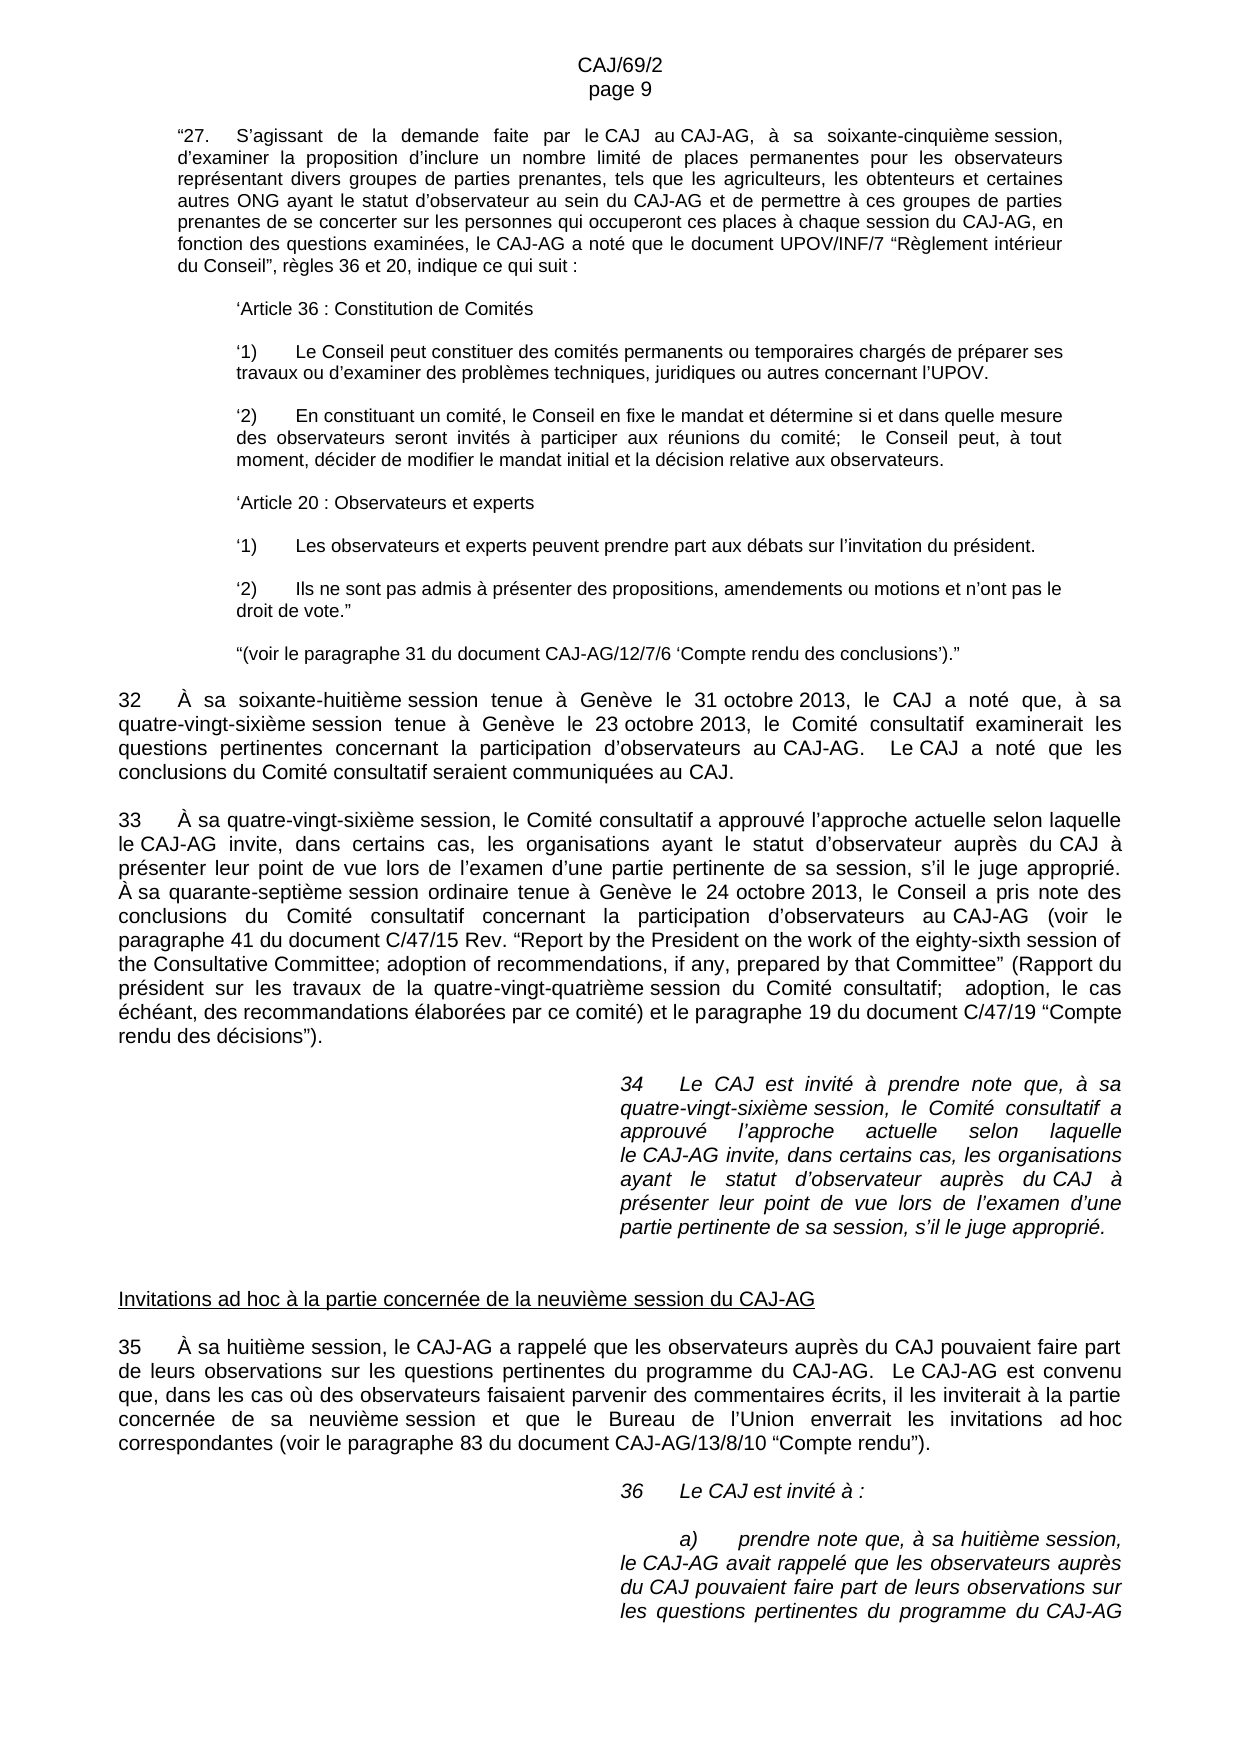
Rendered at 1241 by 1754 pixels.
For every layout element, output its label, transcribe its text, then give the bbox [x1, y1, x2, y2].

text À sa huitième session, le CAJ-AG a rappelé que les observateurs auprès du CAJ pouvaient faire part de leurs observations sur les questions pertinentes du programme du CAJ-AG. Le CAJ-AG est convenu que, dans les cas où des observateurs faisaient parvenir des commentaires écrits, il les inviterait à la partie concernée de sa neuvième session et que le Bureau de l’Union enverrait les invitations ad hoc correspondantes (voir le paragraphe 83 du document CAJ-AG/13/8/10 “Compte rendu”). [118, 1335, 1122, 1455]
text ‘1) Les observateurs et experts peuvent prendre part aux débats sur l’invitation du président. [177, 535, 1063, 556]
text Le CAJ est invité à prendre note que, à sa quatre-vingt-sixième session, le Comité consultatif a approuvé l’approche actuelle selon laquelle le CAJ-AG invite, dans certains cas, les organisations ayant le statut d’observateur auprès du CAJ à présenter leur point de vue lors de l’examen d’une partie pertinente de sa session, s’il le juge approprié. [620, 1071, 1122, 1239]
text À sa quatre-vingt-sixième session, le Comité consultatif a approuvé l’approche actuelle selon laquelle le CAJ-AG invite, dans certains cas, les organisations ayant le statut d’observateur auprès du CAJ à présenter leur point de vue lors de l’examen d’une partie pertinente de sa session, s’il le juge approprié. À sa quarante-septième session ordinaire tenue à Genève le 24 octobre 2013, le Conseil a pris note des conclusions du Comité consultatif concernant la participation d’observateurs au CAJ-AG (voir le paragraphe 41 du document C/47/15 Rev. “Report by the President on the work of the eighty-sixth session of the Consultative Committee; adoption of recommendations, if any, prepared by that Committee” (Rapport du président sur les travaux de la quatre-vingt-quatrième session du Comité consultatif; adoption, le cas échéant, des recommandations élaborées par ce comité) et le paragraphe 19 du document C/47/19 “Compte rendu des décisions”). [118, 808, 1122, 1047]
text ‘2) En constituant un comité, le Conseil en fixe le mandat et détermine si et dans quelle mesure des observateurs seront invités à participer aux réunions du comité; le Conseil peut, à tout moment, décider de modifier le mandat initial et la décision relative aux observateurs. [236, 405, 1063, 470]
text ‘2) Ils ne sont pas admis à présenter des propositions, amendements ou motions et n’ont pas le droit de vote.” [236, 578, 1063, 621]
text ‘Article 36 : Constitution de Comités [177, 297, 1063, 319]
text “27. S’agissant de la demande faite par le CAJ au CAJ-AG, à sa soixante-cinquième session, d’examiner la proposition d’inclure un nombre limité de places permanentes pour les observateurs représentant divers groupes de parties prenantes, tels que les agriculteurs, les obtenteurs et certaines autres ONG ayant le statut d’observateur au sein du CAJ-AG et de permettre à ces groupes de parties prenantes de se concerter sur les personnes qui occuperont ces places à chaque session du CAJ-AG, en fonction des questions examinées, le CAJ-AG a noté que le document UPOV/INF/7 “Règlement intérieur du Conseil”, règles 36 et 20, indique ce qui suit : [177, 125, 1063, 276]
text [620, 1527, 1122, 1622]
text À sa soixante-huitième session tenue à Genève le 31 octobre 2013, le CAJ a noté que, à sa quatre-vingt-sixième session tenue à Genève le 23 octobre 2013, le Comité consultatif examinerait les questions pertinentes concernant la participation d’observateurs au CAJ-AG. Le CAJ a noté que les conclusions du Comité consultatif seraient communiquées au CAJ. [118, 688, 1122, 784]
text “(voir le paragraphe 31 du document CAJ-AG/12/7/6 ‘Compte rendu des conclusions’).” [177, 642, 1063, 664]
text Le CAJ est invité à : [620, 1479, 1122, 1503]
text ‘Article 20 : Observateurs et experts [177, 492, 1063, 513]
subtitle Invitations ad hoc à la partie concernée de la neuvième session du CAJ-AG [118, 1287, 1122, 1311]
text ‘1) Le Conseil peut constituer des comités permanents ou temporaires chargés de préparer ses travaux ou d’examiner des problèmes techniques, juridiques ou autres concernant l’UPOV. [236, 341, 1063, 384]
